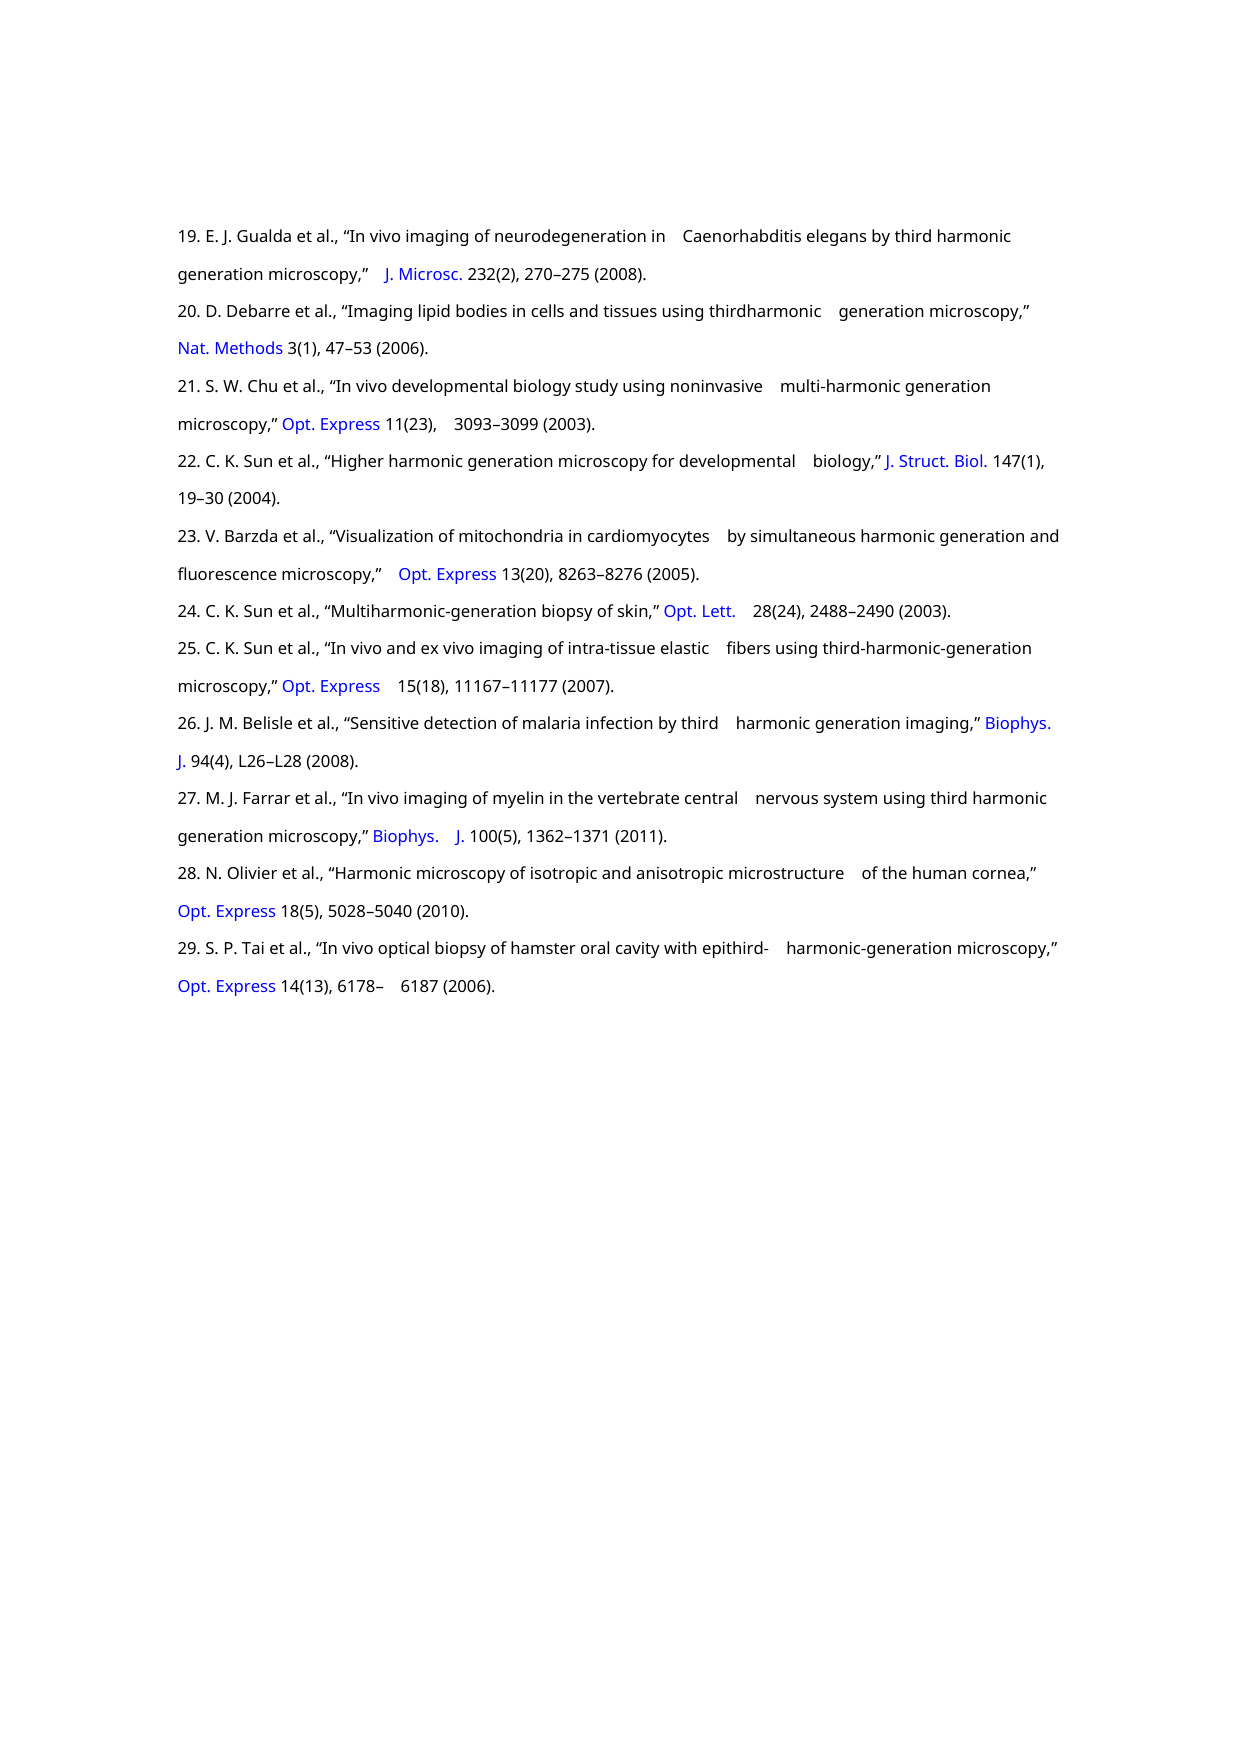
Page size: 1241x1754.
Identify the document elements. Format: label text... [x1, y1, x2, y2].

text 19. E. J. Gualda et al., “In vivo imaging of neurodegeneration in Caenorhabditis elegans by third harmonic generation microscopy,” J. Microsc. 232(2), 270–275 (2008). [177, 217, 1063, 292]
text 26. J. M. Belisle et al., “Sensitive detection of malaria infection by third harmonic generation imaging,” Biophys. J. 94(4), L26–L28 (2008). [177, 704, 1063, 779]
text 27. M. J. Farrar et al., “In vivo imaging of myelin in the vertebrate central nervous system using third harmonic generation microscopy,” Biophys. J. 100(5), 1362–1371 (2011). [177, 779, 1063, 854]
text 29. S. P. Tai et al., “In vivo optical biopsy of hamster oral cavity with epithird- harmonic-generation microscopy,” Opt. Express 14(13), 6178– 6187 (2006). [177, 929, 1063, 1004]
text 22. C. K. Sun et al., “Higher harmonic generation microscopy for developmental biology,” J. Struct. Biol. 147(1), 19–30 (2004). [177, 442, 1063, 517]
text 20. D. Debarre et al., “Imaging lipid bodies in cells and tissues using thirdharmonic generation microscopy,” Nat. Methods 3(1), 47–53 (2006). [177, 292, 1063, 367]
text 21. S. W. Chu et al., “In vivo developmental biology study using noninvasive multi-harmonic generation microscopy,” Opt. Express 11(23), 3093–3099 (2003). [177, 367, 1063, 442]
text 25. C. K. Sun et al., “In vivo and ex vivo imaging of intra-tissue elastic fibers using third-harmonic-generation microscopy,” Opt. Express 15(18), 11167–11177 (2007). [177, 629, 1063, 704]
text 24. C. K. Sun et al., “Multiharmonic-generation biopsy of skin,” Opt. Lett. 28(24), 2488–2490 (2003). [177, 592, 1063, 629]
text 28. N. Olivier et al., “Harmonic microscopy of isotropic and anisotropic microstructure of the human cornea,” Opt. Express 18(5), 5028–5040 (2010). [177, 854, 1063, 929]
text 23. V. Barzda et al., “Visualization of mitochondria in cardiomyocytes by simultaneous harmonic generation and fluorescence microscopy,” Opt. Express 13(20), 8263–8276 (2005). [177, 517, 1063, 592]
